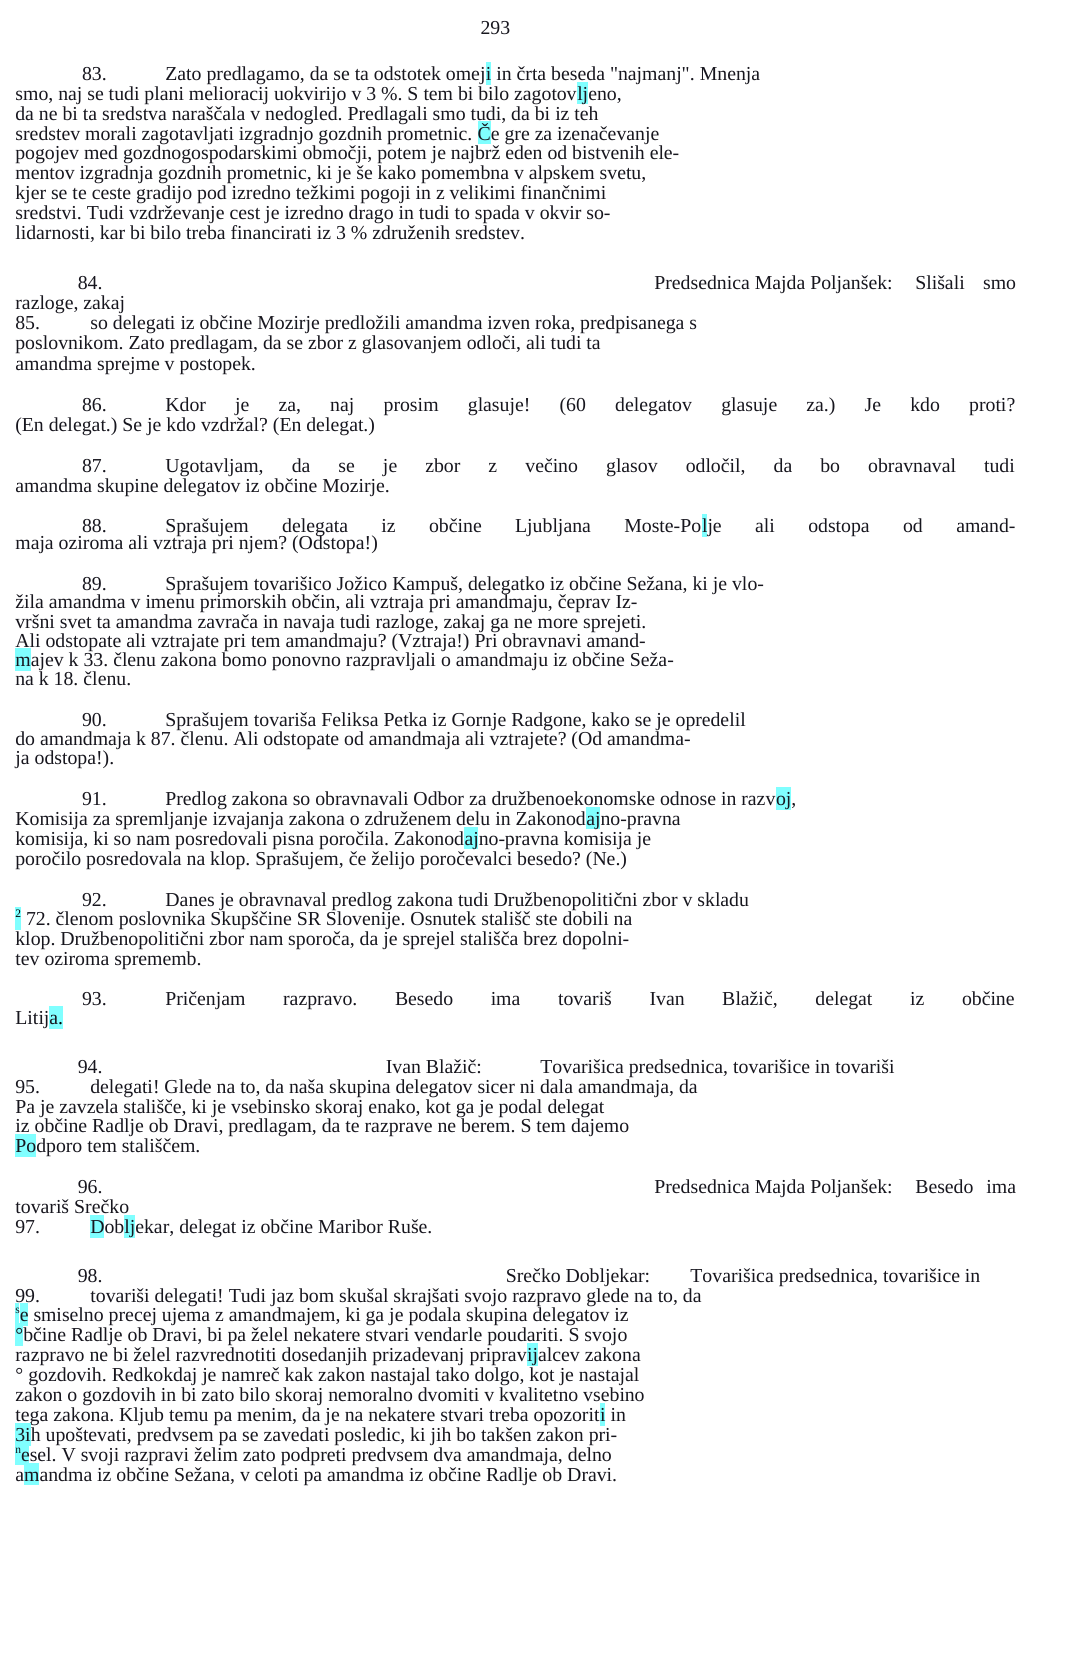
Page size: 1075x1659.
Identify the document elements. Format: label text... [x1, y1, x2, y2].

text Sprašujem delegata iz občine Ljubljana Moste-Polje ali odstopa od amand- maja oziroma ali vztraja pri njem? (Odstopa!) [15, 518, 1016, 554]
text Sprašujem tovariša Feliksa Petka iz Gornje Radgone, kako se je opredelil do amandmaja k 87. členu. Ali odstopate od amandmaja ali vztrajete? (Od amandma- ja odstopa!). [15, 711, 1016, 769]
text Kdor je za, naj prosim glasuje! (60 delegatov glasuje za.) Je kdo proti? (En delegat.) Se je kdo vzdržal? (En delegat.) [15, 395, 1016, 436]
text Sprašujem tovarišico Jožico Kampuš, delegatko iz občine Sežana, ki je vlo- žila amandma v imenu primorskih občin, ali vztraja pri amandmaju, čeprav Iz- vršni svet ta amandma zavrača in navaja tudi razloge, zakaj ga ne more sprejeti. Ali odstopate ali vztrajate pri tem amandmaju? (Vztraja!) Pri obravnavi amand- majev k 33. členu zakona bomo ponovno razpravljali o amandmaju iz občine Seža- na k 18. členu. [15, 575, 1016, 690]
text Srečko Dobljekar: Tovarišica predsednica, tovarišice in [15, 1267, 1016, 1286]
text Danes je obravnaval predlog zakona tudi Družbenopolitični zbor v skladu 2 72. členom poslovnika Skupščine SR Slovenije. Osnutek stališč ste dobili na klop. Družbenopolitični zbor nam sporoča, da je sprejel stališča brez dopolni- tev oziroma sprememb. [15, 890, 1016, 970]
text Ivan Blažič: Tovarišica predsednica, tovarišice in tovariši [15, 1058, 1016, 1078]
text Pričenjam razpravo. Besedo ima tovariš Ivan Blažič, delegat iz občine Litija. [15, 991, 1016, 1029]
text Predlog zakona so obravnavali Odbor za družbenoekonomske odnose in razvoj, Komisija za spremljanje izvajanja zakona o združenem delu in Zakonodajno-pravna komisija, ki so nam posredovali pisna poročila. Zakonodajno-pravna komisija je poročilo posredovala na klop. Sprašujem, če želijo poročevalci besedo? (Ne.) [15, 790, 1016, 869]
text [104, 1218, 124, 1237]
text tovariši delegati! Tudi jaz bom skušal skrajšati svojo razpravo glede na to, da se smiselno precej ujema z amandmajem, ki ga je podala skupina delegatov iz °bčine Radlje ob Dravi, bi pa želel nekatere stvari vendarle poudariti. S svojo razpravo ne bi želel razvrednotiti dosedanjih prizadevanj pripravijalcev zakona ° gozdovih. Redkokdaj je namreč kak zakon nastajal tako dolgo, kot je nastajal zakon o gozdovih in bi zato bilo skoraj nemoralno dvomiti v kvalitetno vsebino tega zakona. Kljub temu pa menim, da je na nekatere stvari treba opozoriti in 3ih upoštevati, predvsem pa se zavedati posledic, ki jih bo takšen zakon pri- nesel. V svoji razpravi želim zato podpreti predvsem dva amandmaja, delno amandma iz občine Sežana, v celoti pa amandma iz občine Radlje ob Dravi. [15, 1286, 1016, 1485]
text Predsednica Majda Poljanšek: Slišali smo razloge, zakaj [15, 273, 1016, 313]
text Dobljekar, delegat iz občine Maribor Ruše. [135, 1218, 1016, 1237]
text delegati! Glede na to, da naša skupina delegatov sicer ni dala amandmaja, da Pa je zavzela stališče, ki je vsebinsko skoraj enako, kot ga je podal delegat iz občine Radlje ob Dravi, predlagam, da te razprave ne berem. S tem dajemo Podporo tem stališčem. [15, 1078, 1016, 1157]
text so delegati iz občine Mozirje predložili amandma izven roka, predpisanega s poslovnikom. Zato predlagam, da se zbor z glasovanjem odloči, ali tudi ta amandma sprejme v postopek. [15, 313, 1016, 374]
text Predsednica Majda Poljanšek: Besedo ima tovariš Srečko [15, 1178, 1016, 1218]
text Ugotavljam, da se je zbor z večino glasov odločil, da bo obravnaval tudi amandma skupine delegatov iz občine Mozirje. [15, 457, 1016, 497]
text Zato predlagamo, da se ta odstotek omeji in črta beseda "najmanj". Mnenja smo, naj se tudi plani melioracij uokvirijo v 3 %. S tem bi bilo zagotovljeno, da ne bi ta sredstva naraščala v nedogled. Predlagali smo tudi, da bi iz teh sredstev morali zagotavljati izgradnjo gozdnih prometnic. Če gre za izenačevanje pogojev med gozdnogospodarskimi območji, potem je najbrž eden od bistvenih ele- mentov izgradnja gozdnih prometnic, ki je še kako pomembna v alpskem svetu, kjer se te ceste gradijo pod izredno težkimi pogoji in z velikimi finančnimi sredstvi. Tudi vzdrževanje cest je izredno drago in tudi to spada v okvir so- lidarnosti, kar bi bilo treba financirati iz 3 % združenih sredstev. [15, 65, 1016, 244]
